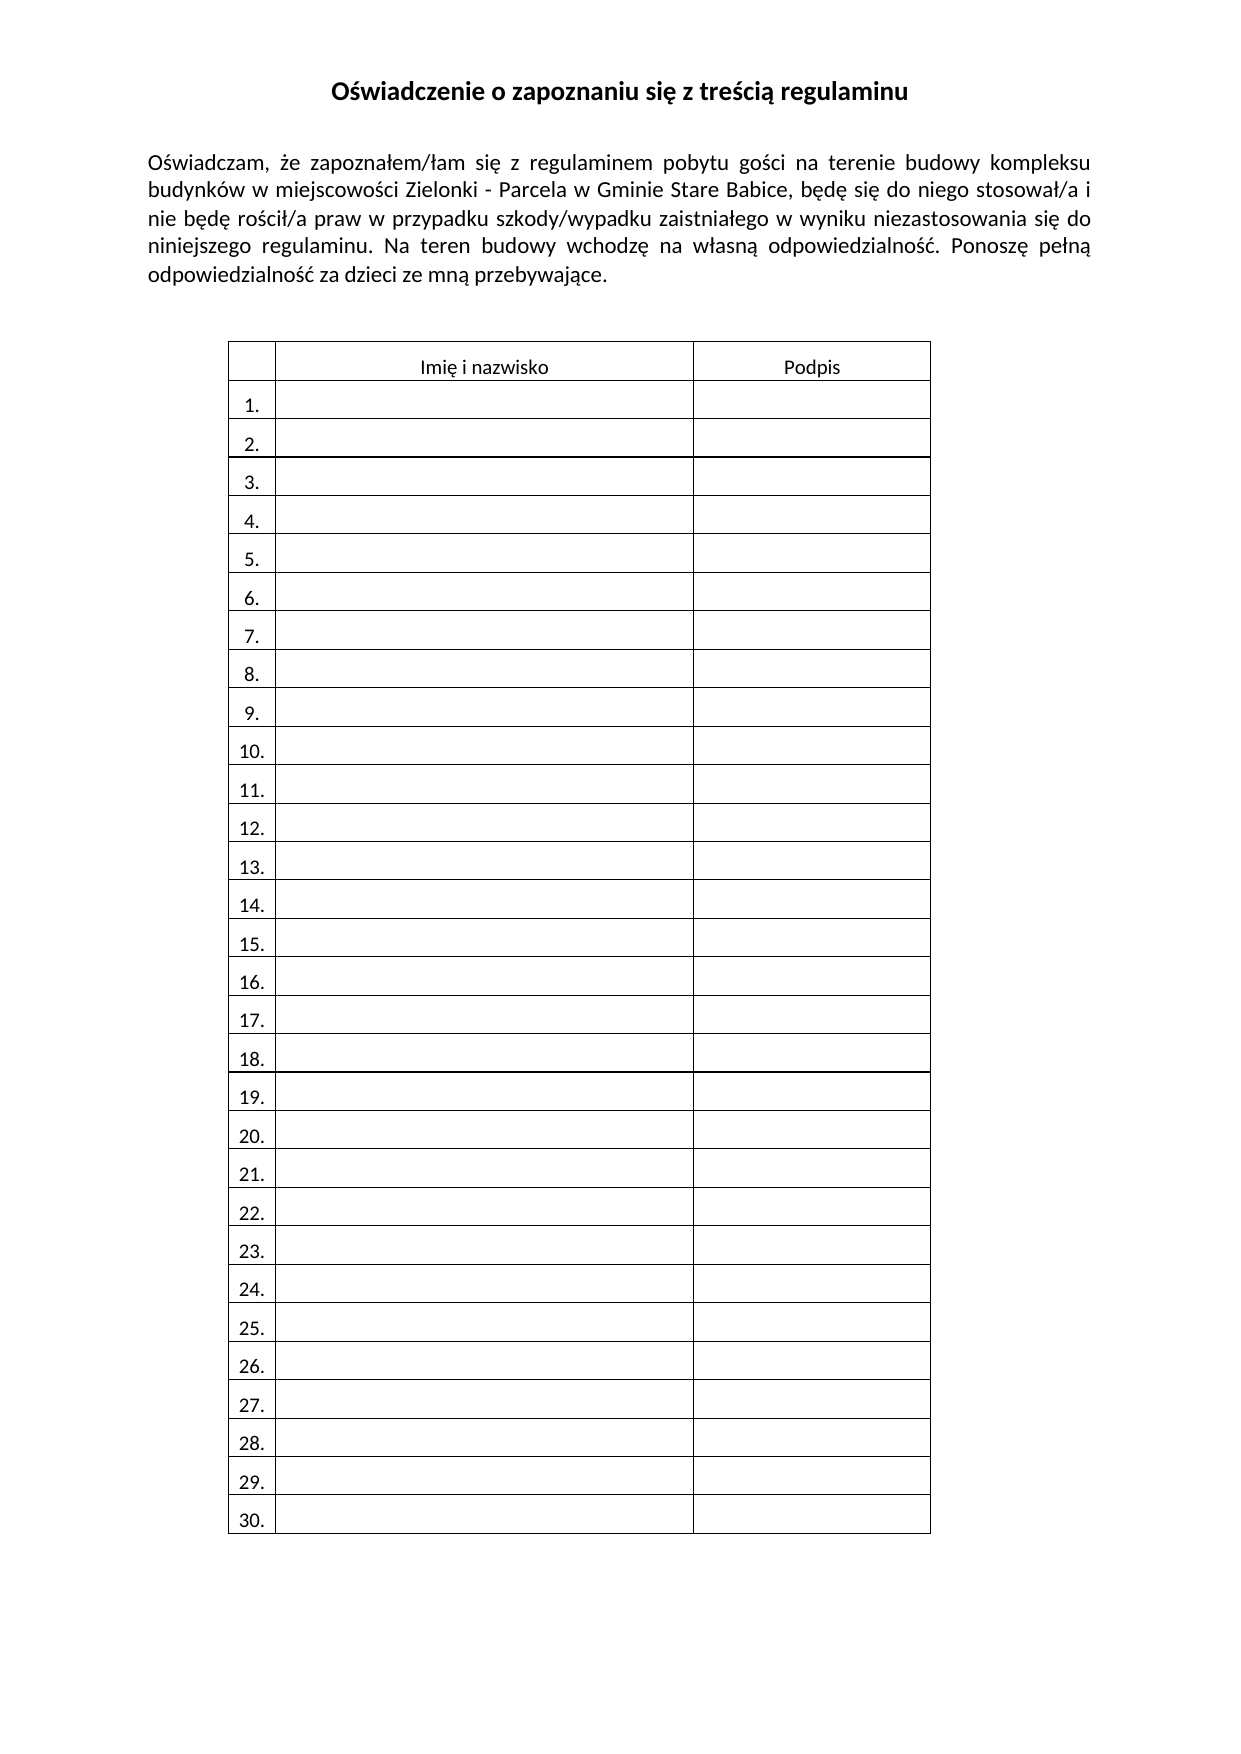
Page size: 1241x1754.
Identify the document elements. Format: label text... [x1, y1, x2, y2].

table_cell [694, 496, 930, 533]
table_cell 12. [229, 804, 275, 841]
table_cell [694, 957, 930, 994]
table_cell [694, 1226, 930, 1264]
table_cell 11. [229, 765, 275, 802]
table_cell [694, 1303, 930, 1341]
table_cell [694, 419, 930, 456]
table_cell [276, 458, 693, 495]
table_cell [694, 842, 930, 879]
table_header Podpis [694, 342, 930, 379]
table_cell [276, 419, 693, 456]
table_cell 10. [229, 727, 275, 764]
table_cell [276, 688, 693, 726]
table_cell [276, 573, 693, 610]
table_cell [694, 880, 930, 918]
table_cell [694, 458, 930, 495]
table_cell [276, 496, 693, 533]
table_header [229, 342, 275, 379]
table_cell [694, 1457, 930, 1494]
table_cell 20. [229, 1111, 275, 1148]
table_cell [276, 1034, 693, 1071]
table_cell [694, 573, 930, 610]
table_cell 21. [229, 1149, 275, 1187]
table_cell [694, 1149, 930, 1187]
table_cell 22. [229, 1188, 275, 1225]
table_cell [276, 1265, 693, 1302]
table_cell [694, 1419, 930, 1456]
table_cell 3. [229, 458, 275, 495]
table_cell [276, 919, 693, 956]
table_cell 27. [229, 1380, 275, 1417]
table_cell [276, 381, 693, 418]
table_cell [276, 1226, 693, 1264]
table_cell 24. [229, 1265, 275, 1302]
table_cell [276, 842, 693, 879]
table_cell 15. [229, 919, 275, 956]
table_cell [276, 1495, 693, 1533]
table_cell [276, 611, 693, 649]
table_cell [694, 534, 930, 572]
table_cell [694, 611, 930, 649]
table_cell [276, 1419, 693, 1456]
table_cell 7. [229, 611, 275, 649]
table_cell [276, 880, 693, 918]
table_cell 5. [229, 534, 275, 572]
table_cell [276, 765, 693, 802]
table_cell [276, 1380, 693, 1417]
table_cell [694, 804, 930, 841]
table_cell [694, 1034, 930, 1071]
table_cell [276, 727, 693, 764]
table_cell [276, 1111, 693, 1148]
table_cell 30. [229, 1495, 275, 1533]
table_cell 6. [229, 573, 275, 610]
table_cell 13. [229, 842, 275, 879]
table_cell [694, 765, 930, 802]
table_cell 9. [229, 688, 275, 726]
table_cell 25. [229, 1303, 275, 1341]
table_cell [276, 534, 693, 572]
table_cell [694, 727, 930, 764]
table_cell 2. [229, 419, 275, 456]
table_cell [694, 1495, 930, 1533]
table_cell 17. [229, 996, 275, 1033]
table_cell [694, 919, 930, 956]
table_cell 23. [229, 1226, 275, 1264]
table_cell 26. [229, 1342, 275, 1379]
table_cell 18. [229, 1034, 275, 1071]
table_cell [276, 1303, 693, 1341]
table_header Imię i nazwisko [276, 342, 693, 379]
table_cell 16. [229, 957, 275, 994]
table_cell [276, 1457, 693, 1494]
table_cell [276, 1342, 693, 1379]
table_cell [276, 804, 693, 841]
table_cell 1. [229, 381, 275, 418]
table_cell 8. [229, 650, 275, 687]
table_cell [276, 1073, 693, 1110]
table_cell 19. [229, 1073, 275, 1110]
table_cell [694, 688, 930, 726]
text Oświadczam, że zapoznałem/łam się z regulaminem pobytu gości na terenie budowy kompleksu budynków w miejscowości Zielonki - Parcela w Gminie Stare Babice, będę się do niego stosował/a i nie będę rościł/a praw w przypadku szkody/wypadku zaistniałego w wyniku niezastosowania się do niniejszego regulaminu. Na teren budowy wchodzę na własną odpowiedzialność. Ponoszę pełną odpowiedzialność za dzieci ze mną przebywające. [148, 148, 1093, 288]
table_cell 14. [229, 880, 275, 918]
table_cell 4. [229, 496, 275, 533]
table_cell 28. [229, 1419, 275, 1456]
table_cell [694, 381, 930, 418]
table_cell [276, 1188, 693, 1225]
table_cell [694, 996, 930, 1033]
table_cell 29. [229, 1457, 275, 1494]
table_cell [276, 996, 693, 1033]
table_cell [694, 1188, 930, 1225]
table_cell [694, 1265, 930, 1302]
table_cell [276, 957, 693, 994]
table_cell [694, 1380, 930, 1417]
table_cell [276, 650, 693, 687]
table_cell [694, 1073, 930, 1110]
table_cell [276, 1149, 693, 1187]
table_cell [694, 650, 930, 687]
table_cell [694, 1342, 930, 1379]
table_cell [694, 1111, 930, 1148]
